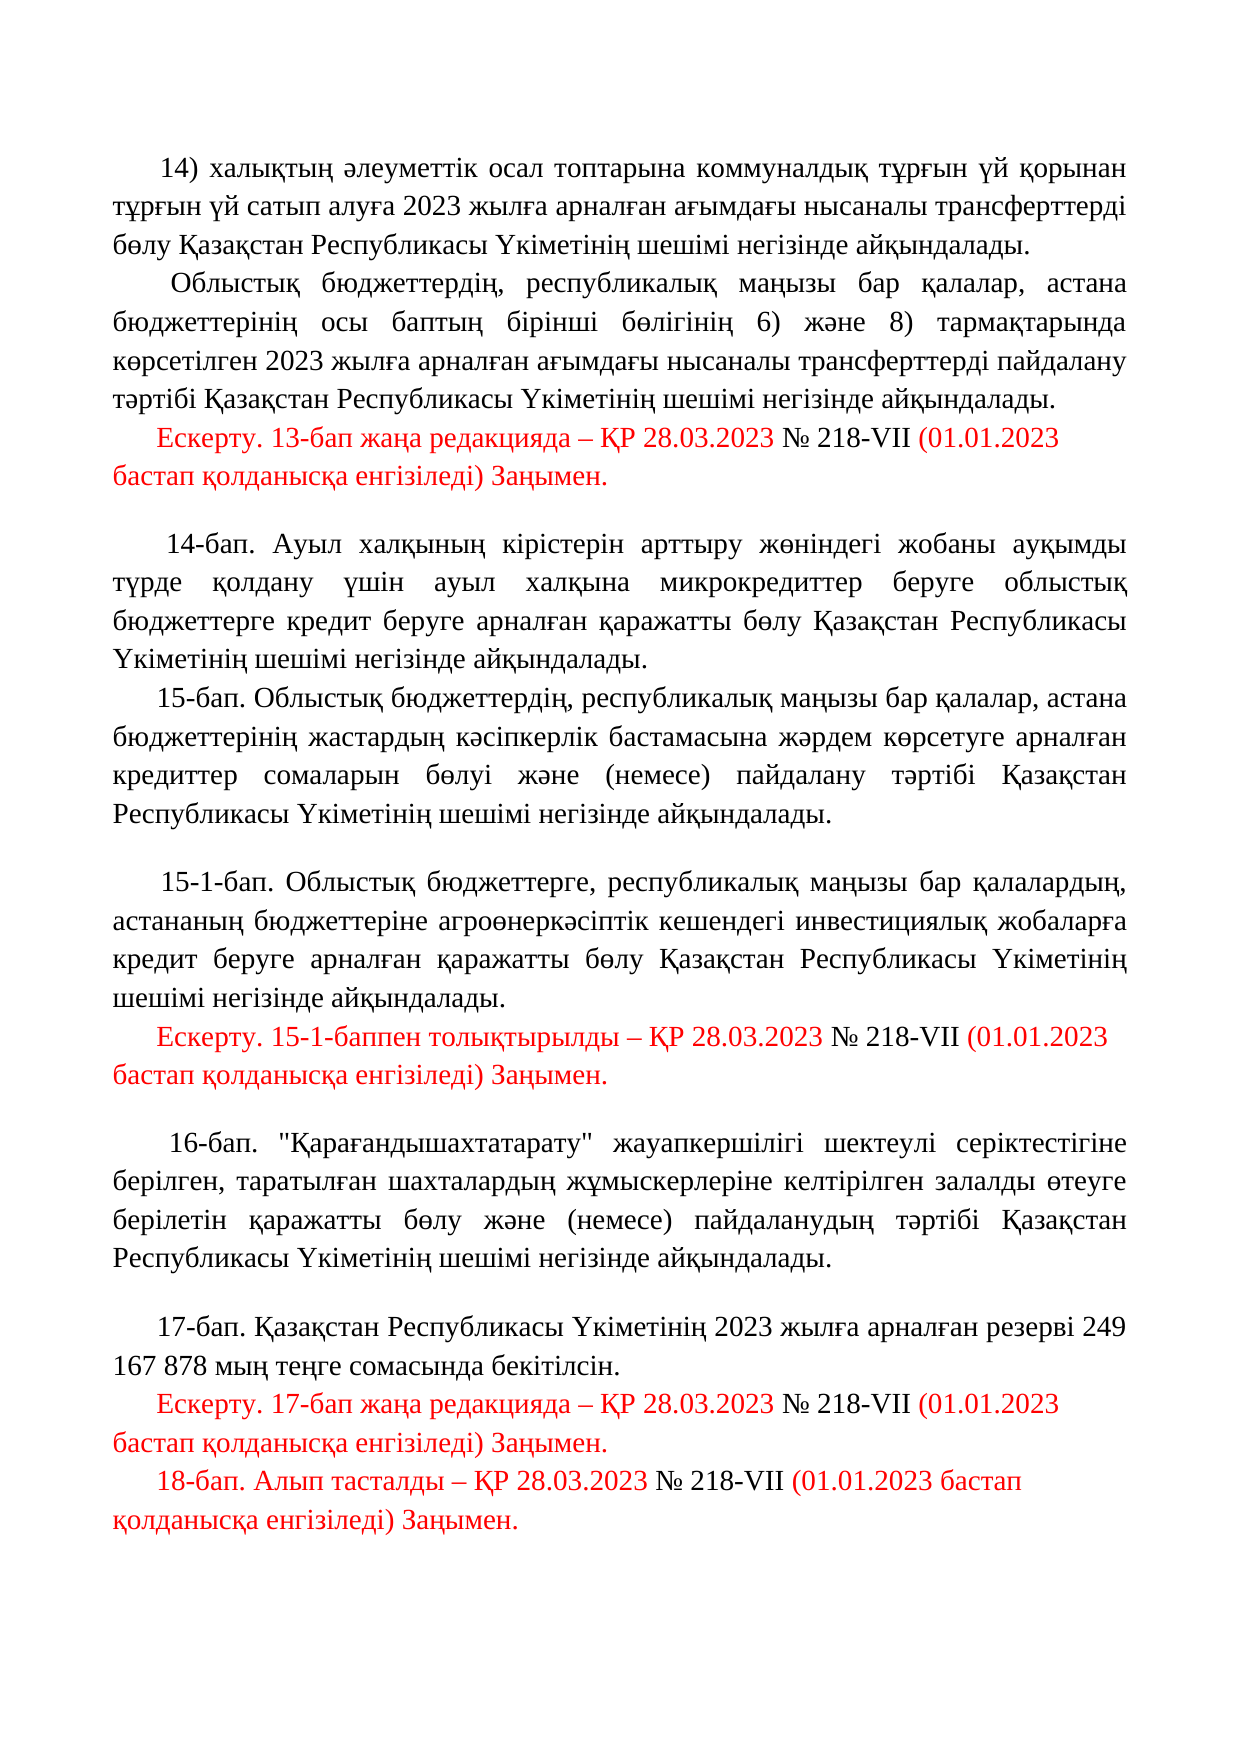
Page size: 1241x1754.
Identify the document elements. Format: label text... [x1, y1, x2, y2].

text Облыстық бюджеттердің, республикалық маңызы бар қалалар, астана бюджеттерінің осы баптың бірінші бөлігінің 6) және 8) тармақтарында көрсетілген 2023 жылға арналған ағымдағы нысаналы трансферттерді пайдалану тәртібі Қазақстан Республикасы Үкіметінің шешімі негізінде айқындалады. [112, 266, 1128, 415]
text 14-бап. Ауыл халқының кірістерін арттыру жөніндегі жобаны ауқымды түрде қолдану үшін ауыл халқына микрокредиттер беруге облыстық бюджеттерге кредит беруге арналған қаражатты бөлу Қазақстан Республикасы Үкiметiнiң шешiмi негiзiнде айқындалады. [112, 526, 1128, 675]
text 17-бап. Қазақстан Республикасы Үкiметiнiң 2023 жылға арналған резервi 249 167 878 мың теңге сомасында бекiтiлсiн. [112, 1309, 1128, 1381]
text 15-бап. Облыстық бюджеттердің, республикалық маңызы бар қалалар, астана бюджеттерінің жастардың кәсіпкерлік бастамасына жәрдем көрсетуге арналған кредиттер сомаларын бөлуі және (немесе) пайдалану тәртібі Қазақстан Республикасы Үкіметінің шешімі негізінде айқындалады. [112, 680, 1128, 829]
text 16-бап. "Қарағандышахтатарату" жауапкершілігі шектеулі серіктестігіне берілген, таратылған шахталардың жұмыскерлеріне келтірілген залалды өтеуге берілетін қаражатты бөлу және (немесе) пайдаланудың тәртібі Қазақстан Республикасы Үкіметінің шешімі негізінде айқындалады. [112, 1125, 1128, 1274]
text Ескерту. 13-бап жаңа редакцияда – ҚР 28.03.2023 № 218-VII (01.01.2023 бастап қолданысқа енгiзiледi) Заңымен. [112, 420, 1128, 522]
text Ескерту. 17-бап жаңа редакцияда – ҚР 28.03.2023 № 218-VII (01.01.2023 бастап қолданысқа енгiзiледi) Заңымен. 18-бап. Алып тасталды – ҚР 28.03.2023 № 218-VII (01.01.2023 бастап қолданысқа енгiзiледi) Заңымен. [112, 1386, 1128, 1566]
text 15-1-бап. Облыстық бюджеттерге, республикалық маңызы бар қалалардың, астананың бюджеттеріне агроөнеркәсіптік кешендегі инвестициялық жобаларға кредит беруге арналған қаражатты бөлу Қазақстан Республикасы Үкіметінің шешімі негізінде айқындалады. [112, 864, 1128, 1014]
text Ескерту. 15-1-баппен толықтырылды – ҚР 28.03.2023 № 218-VII (01.01.2023 бастап қолданысқа енгiзiледi) Заңымен. [112, 1019, 1128, 1121]
text 14) халықтың әлеуметтік осал топтарына коммуналдық тұрғын үй қорынан тұрғын үй сатып алуға 2023 жылға арналған ағымдағы нысаналы трансферттерді бөлу Қазақстан Республикасы Үкіметінің шешімі негізінде айқындалады. [112, 150, 1128, 261]
